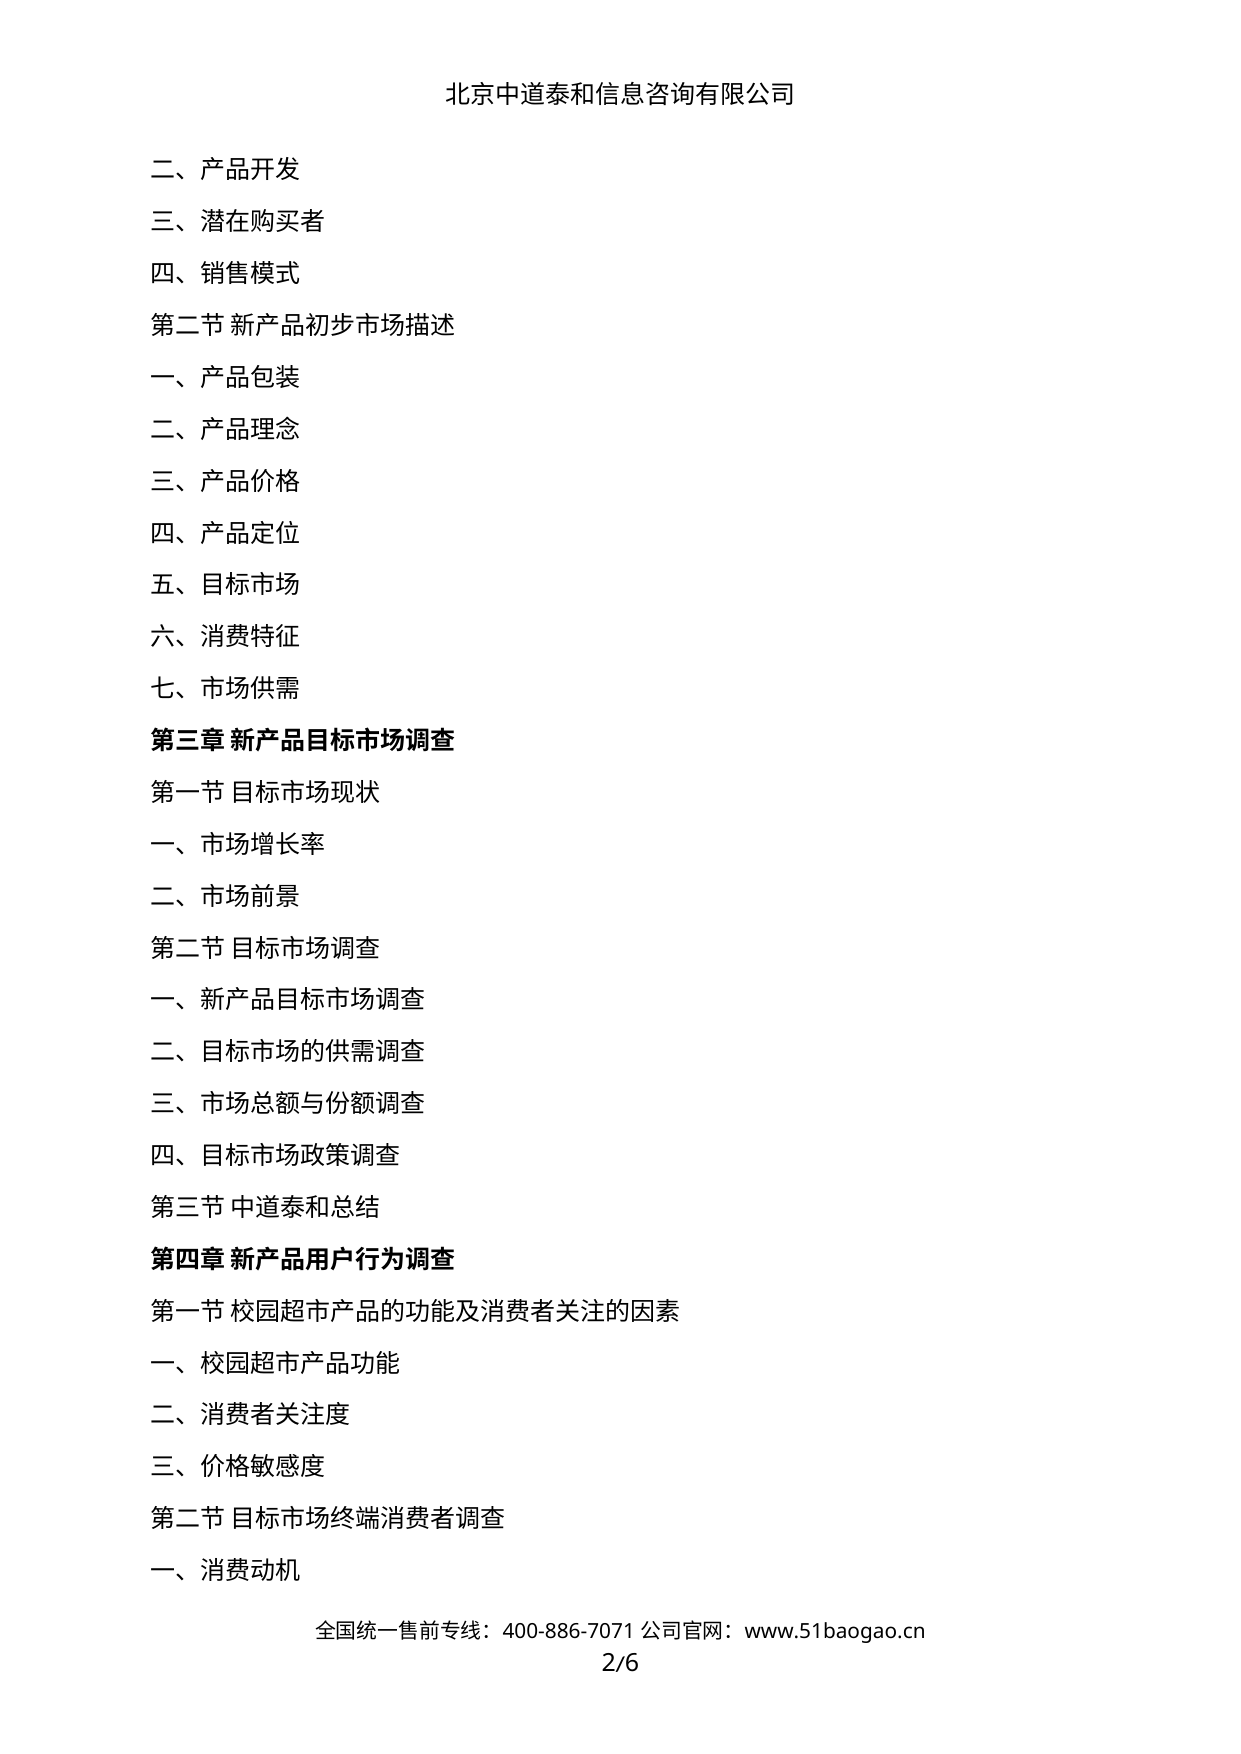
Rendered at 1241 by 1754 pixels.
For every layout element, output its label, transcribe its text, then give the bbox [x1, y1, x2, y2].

text 第一节 校园超市产品的功能及消费者关注的因素 [150, 1291, 1090, 1327]
text 第二节 新产品初步市场描述 [150, 306, 1090, 342]
text 三、价格敏感度 [150, 1447, 1090, 1483]
text 四、目标市场政策调查 [150, 1136, 1090, 1172]
text 一、新产品目标市场调查 [150, 980, 1090, 1016]
text 第一节 目标市场现状 [150, 772, 1090, 809]
text 二、产品理念 [150, 409, 1090, 446]
text 第三节 中道泰和总结 [150, 1187, 1090, 1224]
text 二、目标市场的供需调查 [150, 1032, 1090, 1068]
text 第二节 目标市场终端消费者调查 [150, 1499, 1090, 1535]
text 三、市场总额与份额调查 [150, 1084, 1090, 1120]
text 一、校园超市产品功能 [150, 1343, 1090, 1379]
text 二、市场前景 [150, 876, 1090, 912]
text 五、目标市场 [150, 565, 1090, 601]
text 一、消费动机 [150, 1551, 1090, 1587]
text 二、消费者关注度 [150, 1395, 1090, 1431]
text 三、产品价格 [150, 461, 1090, 497]
text 一、市场增长率 [150, 824, 1090, 861]
text 三、潜在购买者 [150, 202, 1090, 238]
text 第四章 新产品用户行为调查 [150, 1239, 1090, 1276]
text 一、产品包装 [150, 357, 1090, 394]
text 六、消费特征 [150, 617, 1090, 653]
text 四、产品定位 [150, 513, 1090, 549]
text 四、销售模式 [150, 254, 1090, 290]
text 七、市场供需 [150, 669, 1090, 705]
text 二、产品开发 [150, 150, 1090, 186]
text 第二节 目标市场调查 [150, 928, 1090, 964]
text 第三章 新产品目标市场调查 [150, 721, 1090, 757]
